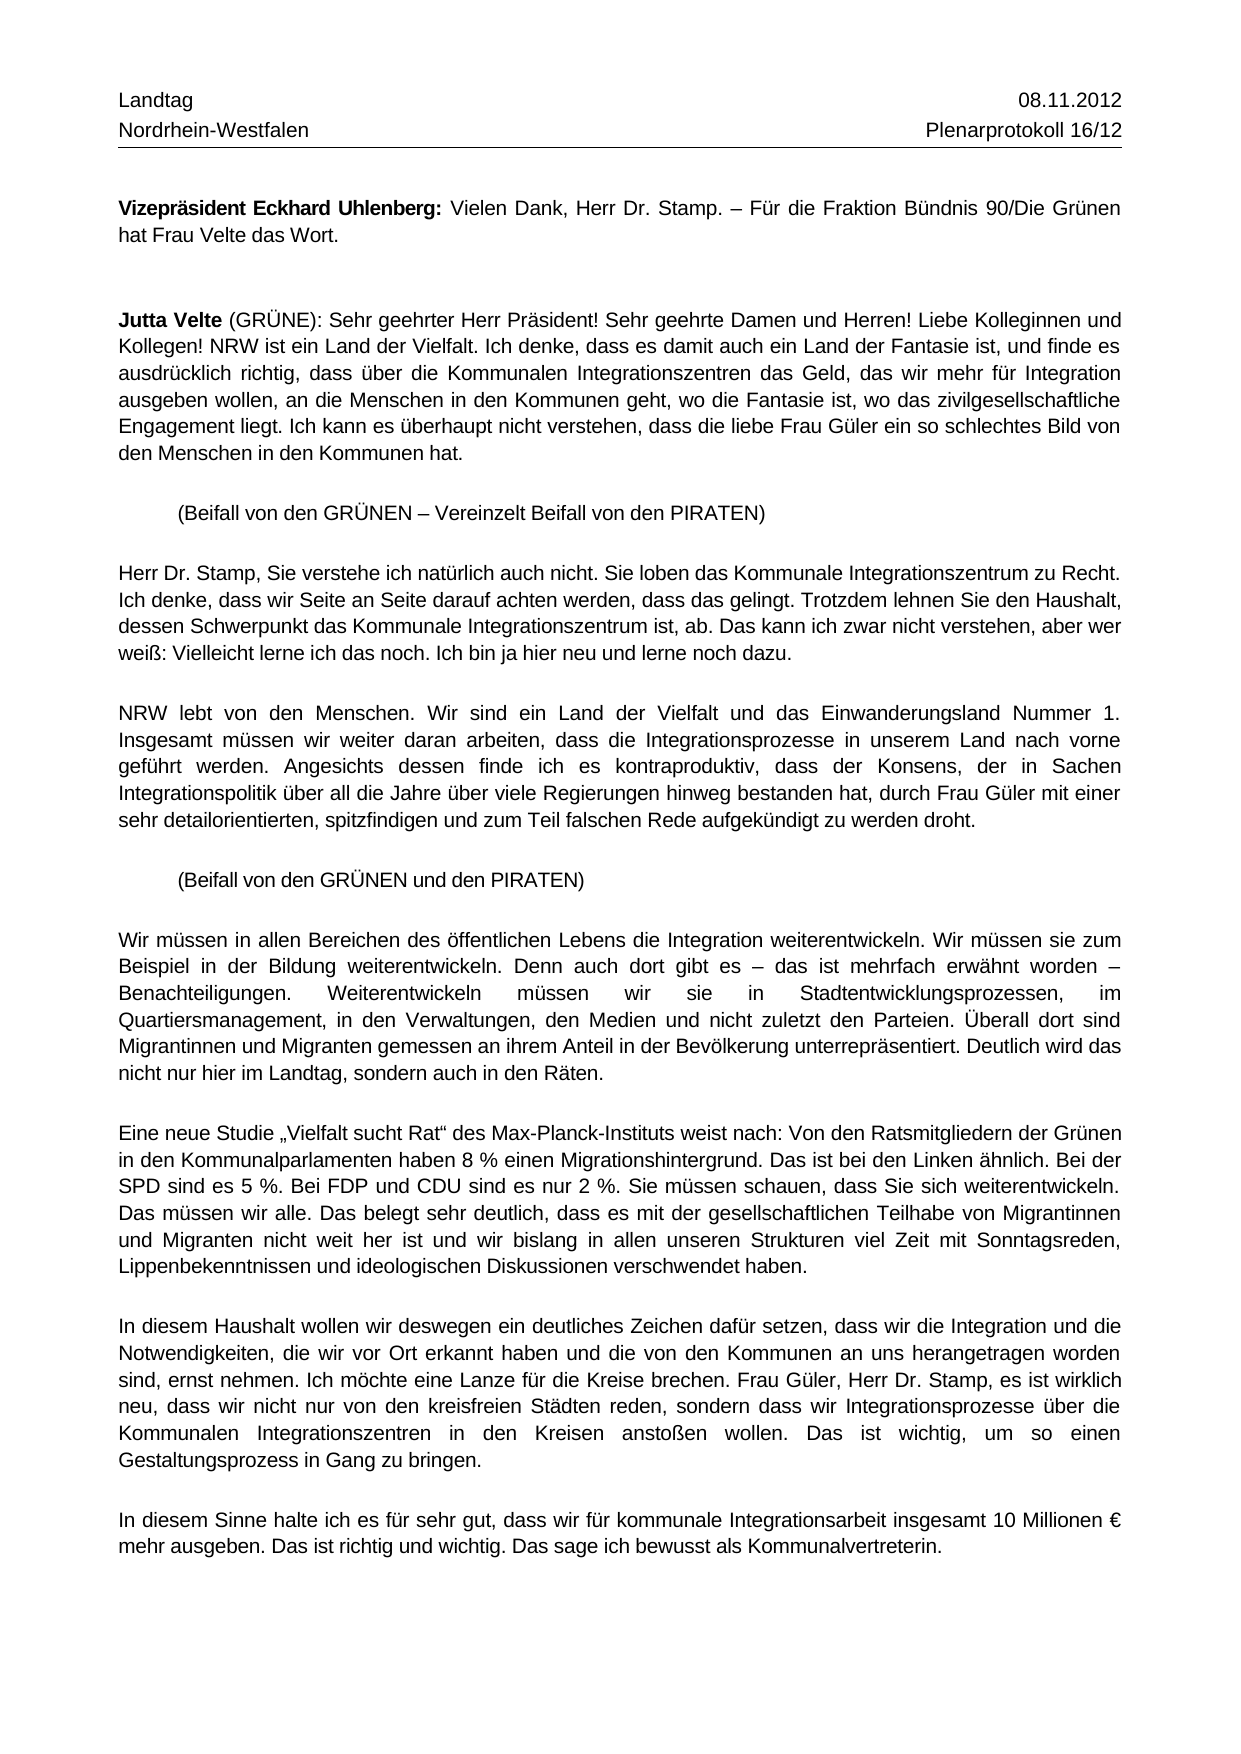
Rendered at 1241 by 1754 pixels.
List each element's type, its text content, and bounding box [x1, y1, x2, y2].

text (Beifall von den GRÜNEN – Vereinzelt Beifall von den PIRATEN) [177, 502, 1122, 525]
text Wir müssen in allen Bereichen des öffentlichen Lebens die Integration weiterentwickeln. Wir müssen sie zum Beispiel in der Bildung weiterentwickeln. Denn auch dort gibt es – das ist mehrfach erwähnt worden – Benachteiligungen. Weiterentwickeln müssen wir sie in Stadtentwicklungsprozessen, im Quartiersmanagement, in den Verwaltungen, den Medien und nicht zuletzt den Parteien. Überall dort sind Migrantinnen und Migranten gemessen an ihrem Anteil in der Bevölkerung unterrepräsentiert. Deutlich wird das nicht nur hier im Landtag, sondern auch in den Räten. [118, 928, 1122, 1085]
text Vizepräsident Eckhard Uhlenberg: Vielen Dank, Herr Dr. Stamp. – Für die Fraktion Bündnis 90/Die Grünen hat Frau Velte das Wort. [118, 197, 1122, 247]
text In diesem Sinne halte ich es für sehr gut, dass wir für kommunale Integrationsarbeit insgesamt 10 Millionen € mehr ausgeben. Das ist richtig und wichtig. Das sage ich bewusst als Kommunalvertreterin. [118, 1508, 1122, 1558]
text In diesem Haushalt wollen wir deswegen ein deutliches Zeichen dafür setzen, dass wir die Integration und die Notwendigkeiten, die wir vor Ort erkannt haben und die von den Kommunen an uns herangetragen worden sind, ernst nehmen. Ich möchte eine Lanze für die Kreise brechen. Frau Güler, Herr Dr. Stamp, es ist wirklich neu, dass wir nicht nur von den kreisfreien Städten reden, sondern dass wir Integrationsprozesse über die Kommunalen Integrationszentren in den Kreisen anstoßen wollen. Das ist wichtig, um so einen Gestaltungsprozess in Gang zu bringen. [118, 1315, 1122, 1472]
text Herr Dr. Stamp, Sie verstehe ich natürlich auch nicht. Sie loben das Kommunale Integrationszentrum zu Recht. Ich denke, dass wir Seite an Seite darauf achten werden, dass das gelingt. Trotzdem lehnen Sie den Haushalt, dessen Schwerpunkt das Kommunale Integrationszentrum ist, ab. Das kann ich zwar nicht verstehen, aber wer weiß: Vielleicht lerne ich das noch. Ich bin ja hier neu und lerne noch dazu. [118, 562, 1122, 665]
text Jutta Velte (GRÜNE): Sehr geehrter Herr Präsident! Sehr geehrte Damen und Herren! Liebe Kolleginnen und Kollegen! NRW ist ein Land der Vielfalt. Ich denke, dass es damit auch ein Land der Fantasie ist, und finde es ausdrücklich richtig, dass über die Kommunalen Integrationszentren das Geld, das wir mehr für Integration ausgeben wollen, an die Menschen in den Kommunen geht, wo die Fantasie ist, wo das zivilgesellschaftliche Engagement liegt. Ich kann es überhaupt nicht verstehen, dass die liebe Frau Güler ein so schlechtes Bild von den Menschen in den Kommunen hat. [118, 308, 1122, 465]
text NRW lebt von den Menschen. Wir sind ein Land der Vielfalt und das Einwanderungsland Nummer 1. Insgesamt müssen wir weiter daran arbeiten, dass die Integrationsprozesse in unserem Land nach vorne geführt werden. Angesichts dessen finde ich es kontraproduktiv, dass der Konsens, der in Sachen Integrationspolitik über all die Jahre über viele Regierungen hinweg bestanden hat, durch Frau Güler mit einer sehr detailorientierten, spitzfindigen und zum Teil falschen Rede aufgekündigt zu werden droht. [118, 702, 1122, 832]
text Eine neue Studie „Vielfalt sucht Rat“ des Max-Planck-Instituts weist nach: Von den Ratsmitgliedern der Grünen in den Kommunalparlamenten haben 8 % einen Migrationshintergrund. Das ist bei den Linken ähnlich. Bei der SPD sind es 5 %. Bei FDP und CDU sind es nur 2 %. Sie müssen schauen, dass Sie sich weiterentwickeln. Das müssen wir alle. Das belegt sehr deutlich, dass es mit der gesellschaftlichen Teilhabe von Migrantinnen und Migranten nicht weit her ist und wir bislang in allen unseren Strukturen viel Zeit mit Sonntagsreden, Lippenbekenntnissen und ideologischen Diskussionen verschwendet haben. [118, 1122, 1122, 1278]
text (Beifall von den GRÜNEN und den PIRATEN) [177, 868, 1122, 892]
